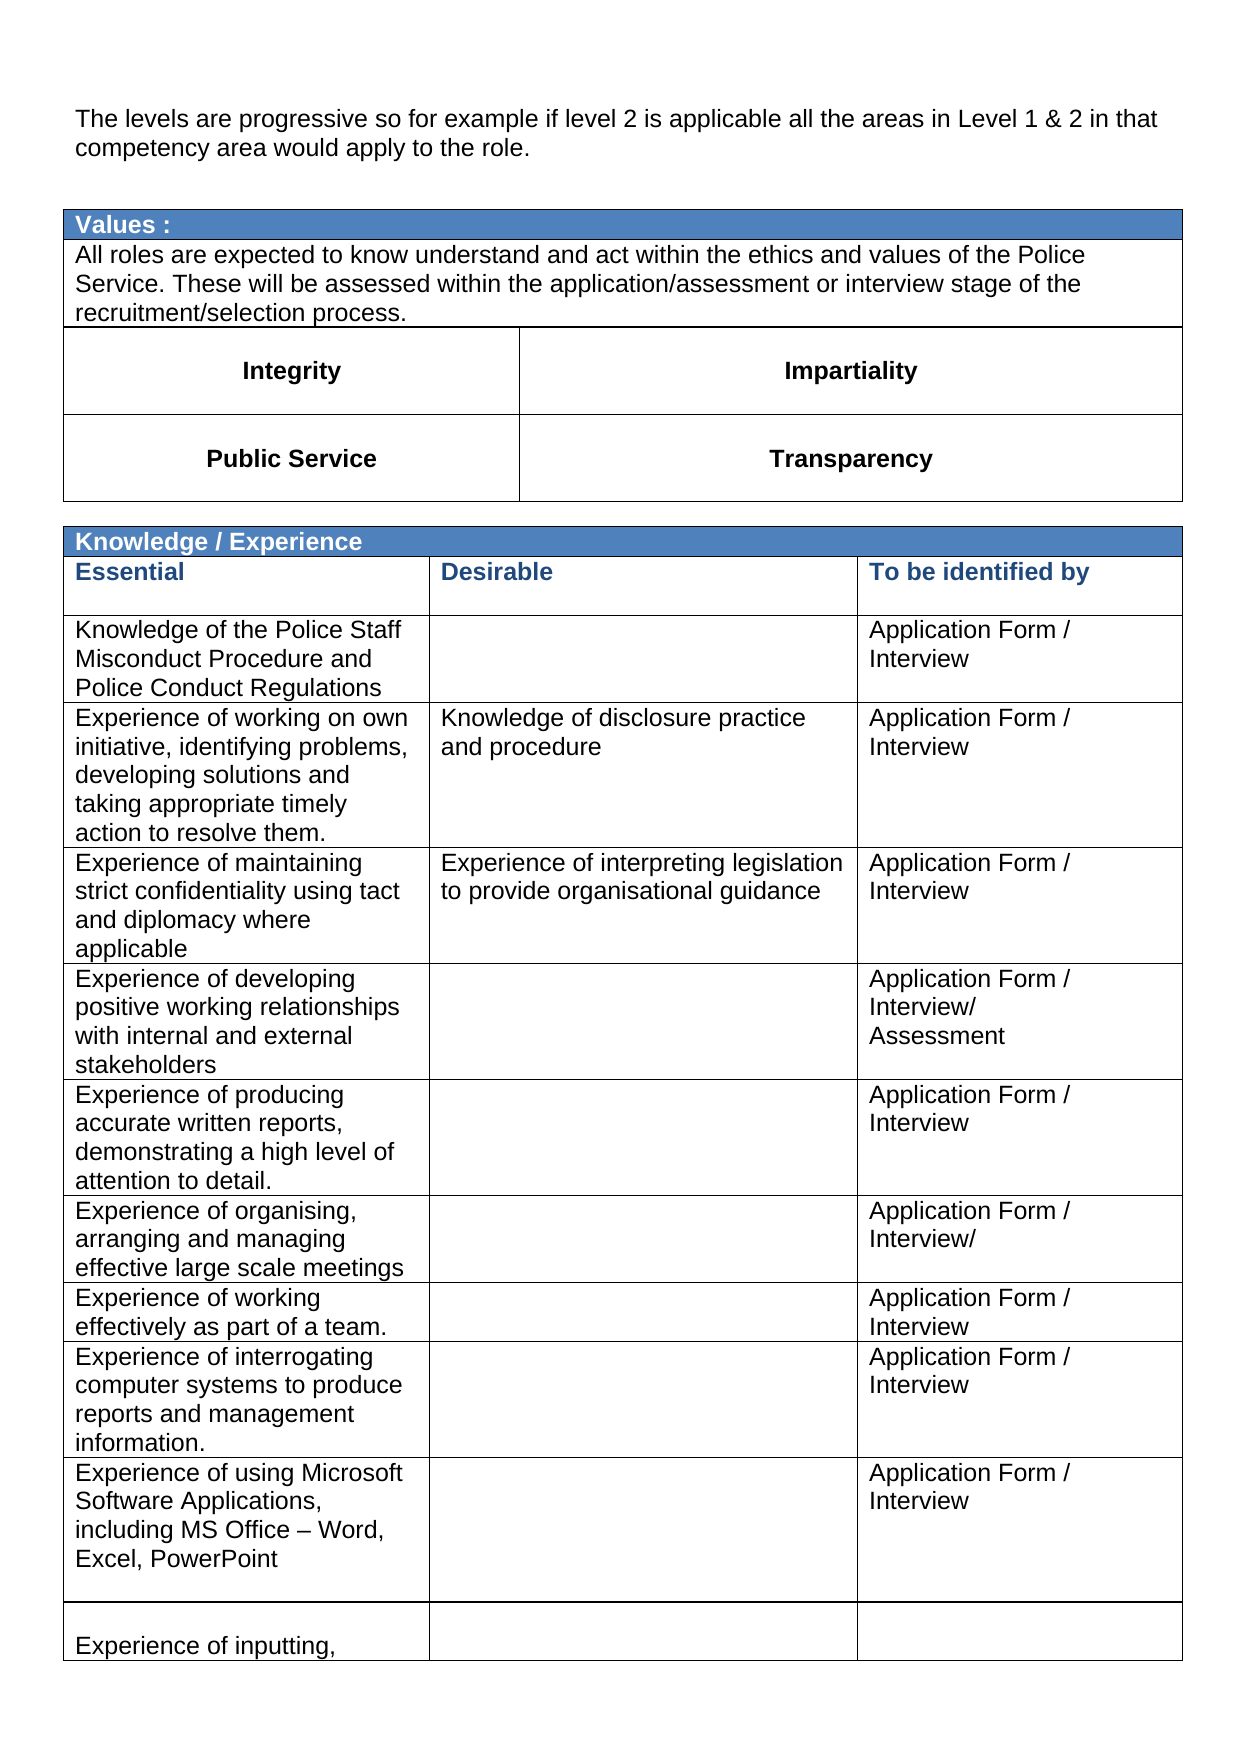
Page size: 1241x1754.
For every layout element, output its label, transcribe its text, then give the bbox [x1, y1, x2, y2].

table_cell [430, 1342, 857, 1457]
table_cell [430, 1196, 857, 1282]
table_cell Application Form / Interview [858, 1283, 1182, 1341]
table_header Values : [64, 210, 1182, 239]
table_cell Application Form / Interview [858, 1458, 1182, 1601]
table_cell Application Form / Interview [858, 703, 1182, 847]
table_cell Essential [64, 557, 429, 614]
table_cell Experience of organising, arranging and managing effective large scale meetings [64, 1196, 429, 1282]
text The levels are progressive so for example if level 2 is applicable all the areas in Level 1 & 2 in that competency area would apply to the role. [75, 104, 1165, 161]
table_cell Experience of interrogating computer systems to produce reports and management information. [64, 1342, 429, 1457]
table_cell Experience of producing accurate written reports, demonstrating a high level of attention to detail. [64, 1080, 429, 1195]
table_cell Desirable [430, 557, 857, 614]
table_cell Application Form / Interview/ Assessment [858, 964, 1182, 1079]
table_cell Impartiality [520, 328, 1182, 414]
table_cell Application Form / Interview [858, 1342, 1182, 1457]
table_cell Application Form / Interview [858, 1080, 1182, 1195]
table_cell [64, 1603, 429, 1660]
table_cell Knowledge of the Police Staff Misconduct Procedure and Police Conduct Regulations [64, 616, 429, 702]
table_cell Experience of using Microsoft Software Applications, including MS Office – Word, Excel, PowerPoint [64, 1458, 429, 1601]
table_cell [858, 1603, 1182, 1660]
table_cell [430, 1080, 857, 1195]
table_cell Application Form / Interview [858, 848, 1182, 963]
table_cell [430, 1458, 857, 1601]
table_cell Experience of maintaining strict confidentiality using tact and diplomacy where applicable [64, 848, 429, 963]
table_cell Public Service [64, 415, 519, 501]
table_cell Knowledge of disclosure practice and procedure [430, 703, 857, 847]
table_cell Application Form / Interview/ [858, 1196, 1182, 1282]
table_cell Experience of developing positive working relationships with internal and external stakeholders [64, 964, 429, 1079]
table_cell [430, 964, 857, 1079]
table_cell Transparency [520, 415, 1182, 501]
table_cell To be identified by [858, 557, 1182, 614]
table_cell [430, 1603, 857, 1660]
table_cell Experience of working on own initiative, identifying problems, developing solutions and taking appropriate timely action to resolve them. [64, 703, 429, 847]
table_cell [430, 616, 857, 702]
table_cell [430, 1283, 857, 1341]
table_cell Experience of interpreting legislation to provide organisational guidance [430, 848, 857, 963]
table_cell Experience of working effectively as part of a team. [64, 1283, 429, 1341]
table_cell Application Form / Interview [858, 616, 1182, 702]
table_cell All roles are expected to know understand and act within the ethics and values of the Police Service. These will be assessed within the application/assessment or interview stage of the recruitment/selection process. [64, 240, 1182, 326]
table_cell Integrity [64, 328, 519, 414]
table_header Knowledge / Experience [64, 527, 1182, 556]
